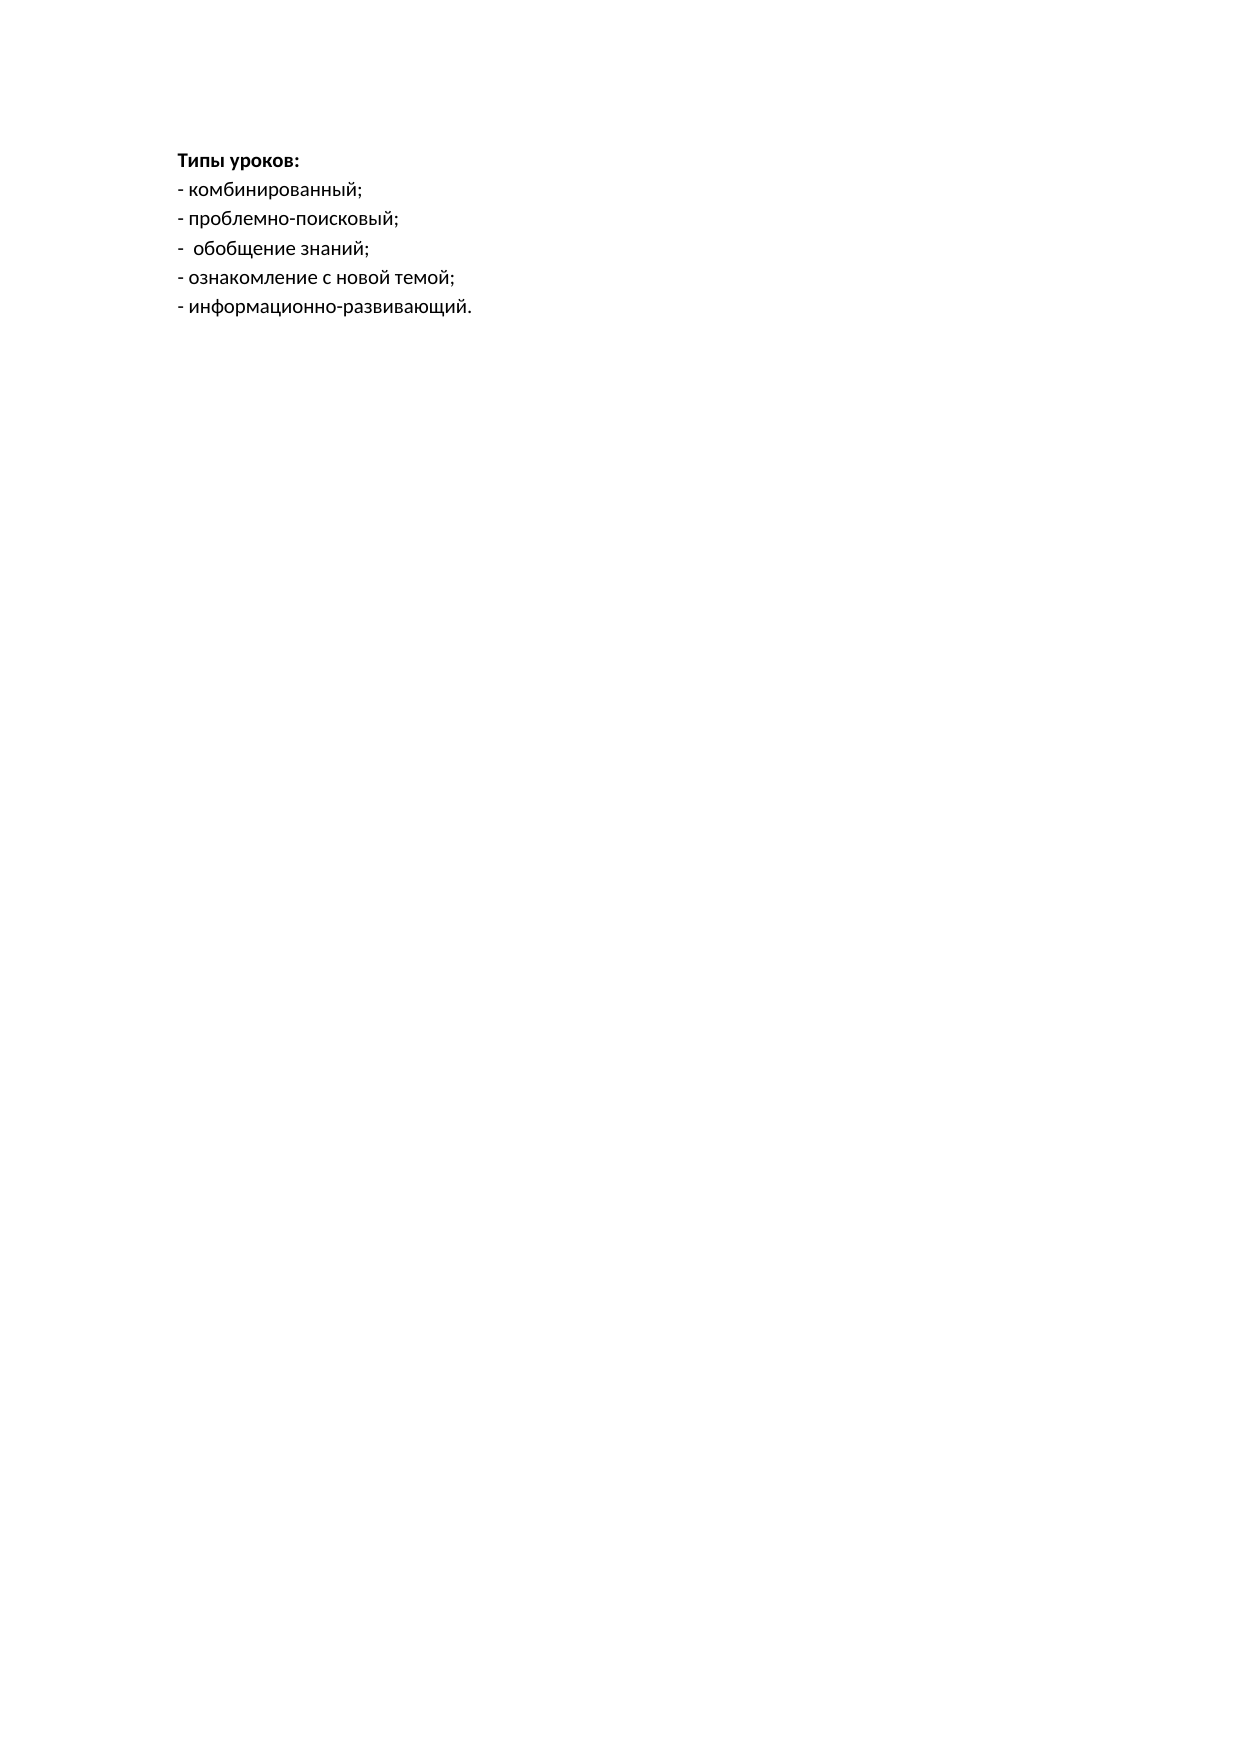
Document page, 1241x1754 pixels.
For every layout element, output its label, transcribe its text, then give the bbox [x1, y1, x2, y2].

text - обобщение знаний; [177, 235, 1152, 260]
text - комбинированный; [177, 176, 1152, 202]
text - проблемно-поисковый; [177, 206, 1152, 231]
text Типы уроков: [177, 147, 1152, 173]
text - информационно-развивающий. [177, 293, 1152, 318]
text - ознакомление с новой темой; [177, 264, 1152, 289]
